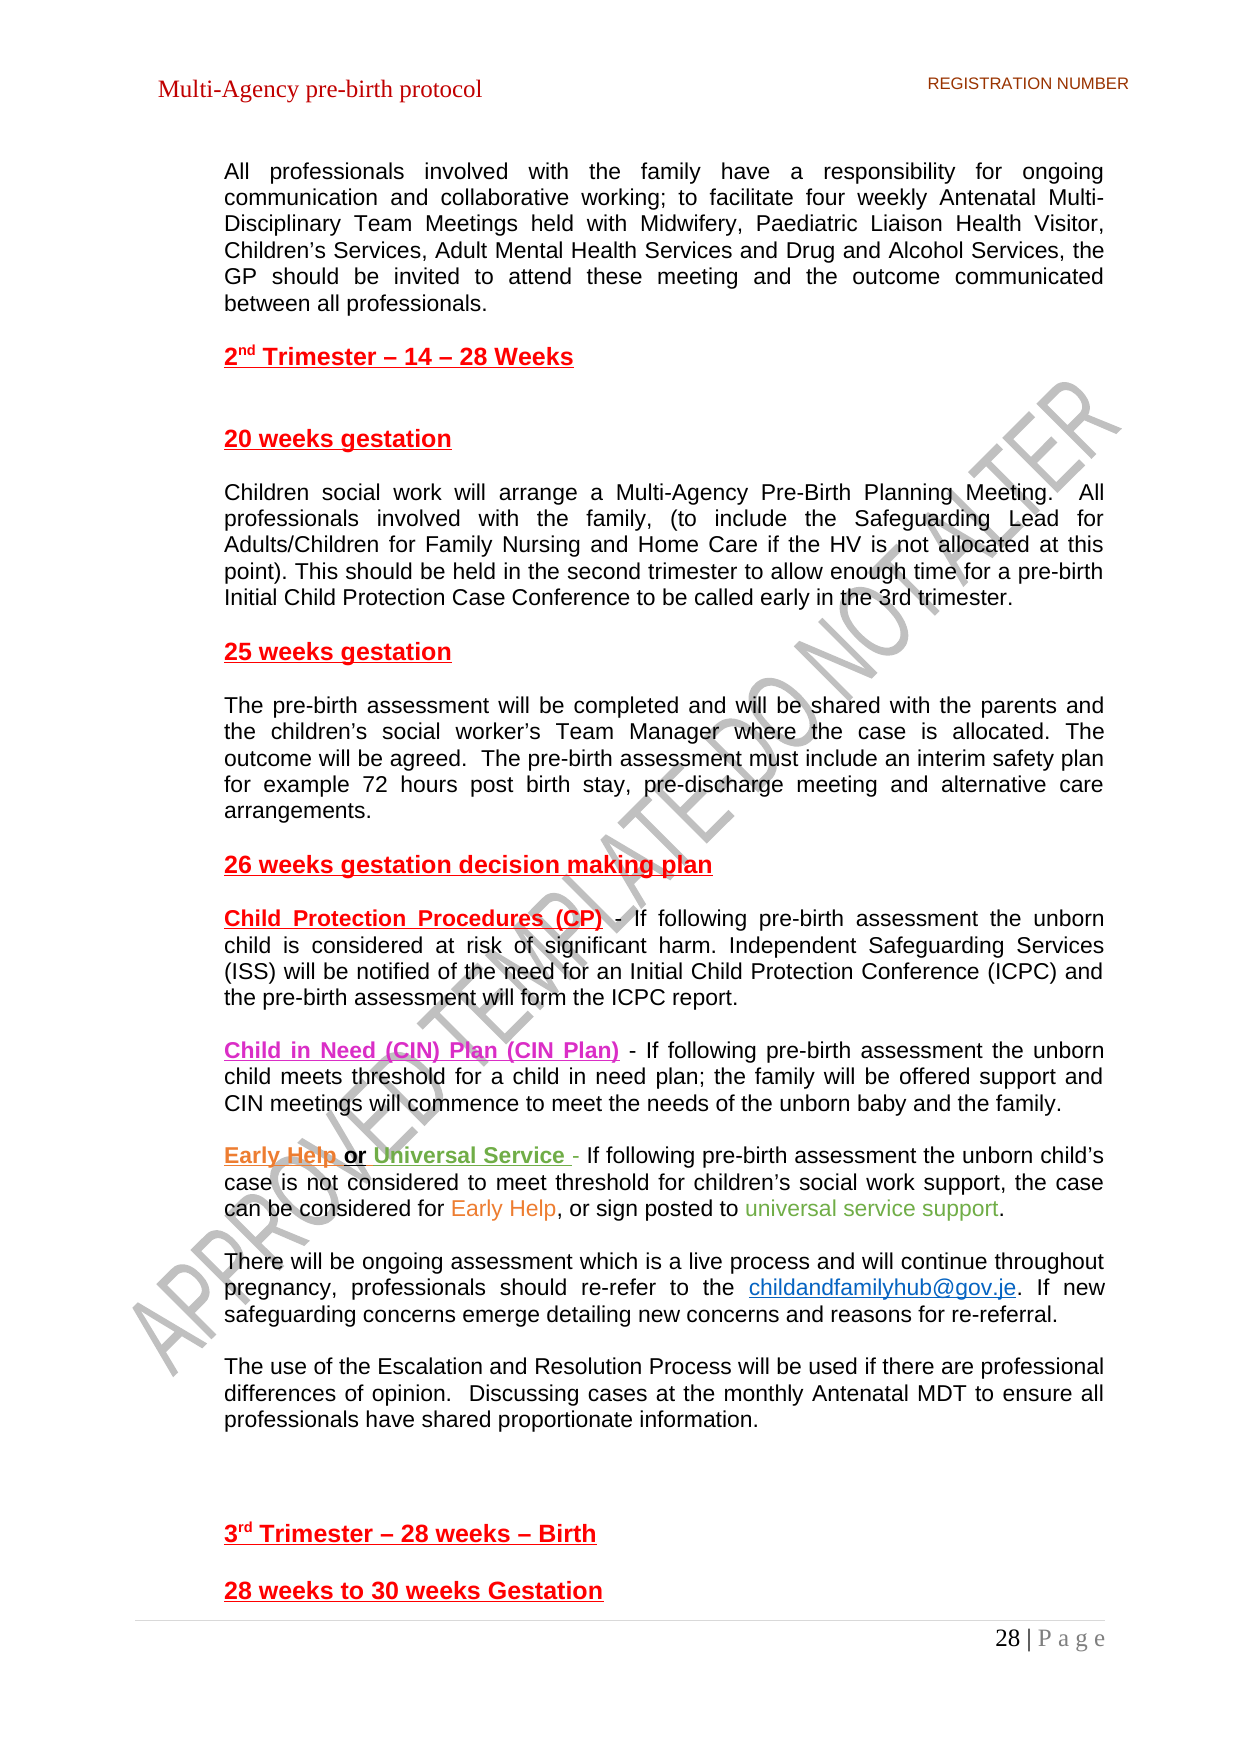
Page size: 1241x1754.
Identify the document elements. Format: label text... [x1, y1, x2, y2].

text 26 weeks gestation decision making plan [224, 850, 1105, 879]
text 20 weeks gestation [224, 424, 1105, 452]
text All professionals involved with the family have a responsibility for ongoing communication and collaborative working; to facilitate four weekly Antenatal Multi-Disciplinary Team Meetings held with Midwifery, Paediatric Liaison Health Visitor, Children’s Services, Adult Mental Health Services and Drug and Alcohol Services, the GP should be invited to attend these meeting and the outcome communicated between all professionals. [224, 158, 1105, 316]
text 25 weeks gestation [224, 637, 1105, 666]
text The use of the Escalation and Resolution Process will be used if there are professional differences of opinion. Discussing cases at the monthly Antenatal MDT to ensure all professionals have shared proportionate information. [224, 1353, 1105, 1432]
text 28 weeks to 30 weeks Gestation [224, 1576, 1105, 1605]
text Children social work will arrange a Multi-Agency Pre-Birth Planning Meeting. All professionals involved with the family, (to include the Safeguarding Lead for Adults/Children for Family Nursing and Home Care if the HV is not allocated at this point). This should be held in the second trimester to allow enough time for a pre-birth Initial Child Protection Case Conference to be called early in the 3rd trimester. [224, 479, 1105, 611]
text Early Help or Universal Service - If following pre-birth assessment the unborn child’s case is not considered to meet threshold for children’s social work support, the case can be considered for Early Help, or sign posted to universal service support. [224, 1142, 1105, 1221]
text 2nd Trimester – 14 – 28 Weeks [135, 342, 1105, 371]
text Child in Need (CIN) Plan (CIN Plan) - If following pre-birth assessment the unborn child meets threshold for a child in need plan; the family will be offered support and CIN meetings will commence to meet the needs of the unborn baby and the family. [224, 1037, 1105, 1116]
text The pre-birth assessment will be completed and will be shared with the parents and the children’s social worker’s Team Manager where the case is allocated. The outcome will be agreed. The pre-birth assessment must include an interim safety plan for example 72 hours post birth stay, pre-discharge meeting and alternative care arrangements. [224, 692, 1105, 824]
text There will be ongoing assessment which is a live process and will continue throughout pregnancy, professionals should re-refer to the childandfamilyhub@gov.je. If new safeguarding concerns emerge detailing new concerns and reasons for re-referral. [224, 1248, 1105, 1327]
text Child Protection Procedures (CP) - If following pre-birth assessment the unborn child is considered at risk of significant harm. Independent Safeguarding Services (ISS) will be notified of the need for an Initial Child Protection Conference (ICPC) and the pre-birth assessment will form the ICPC report. [224, 905, 1105, 1011]
text 3rd Trimester – 28 weeks – Birth [135, 1518, 1105, 1547]
